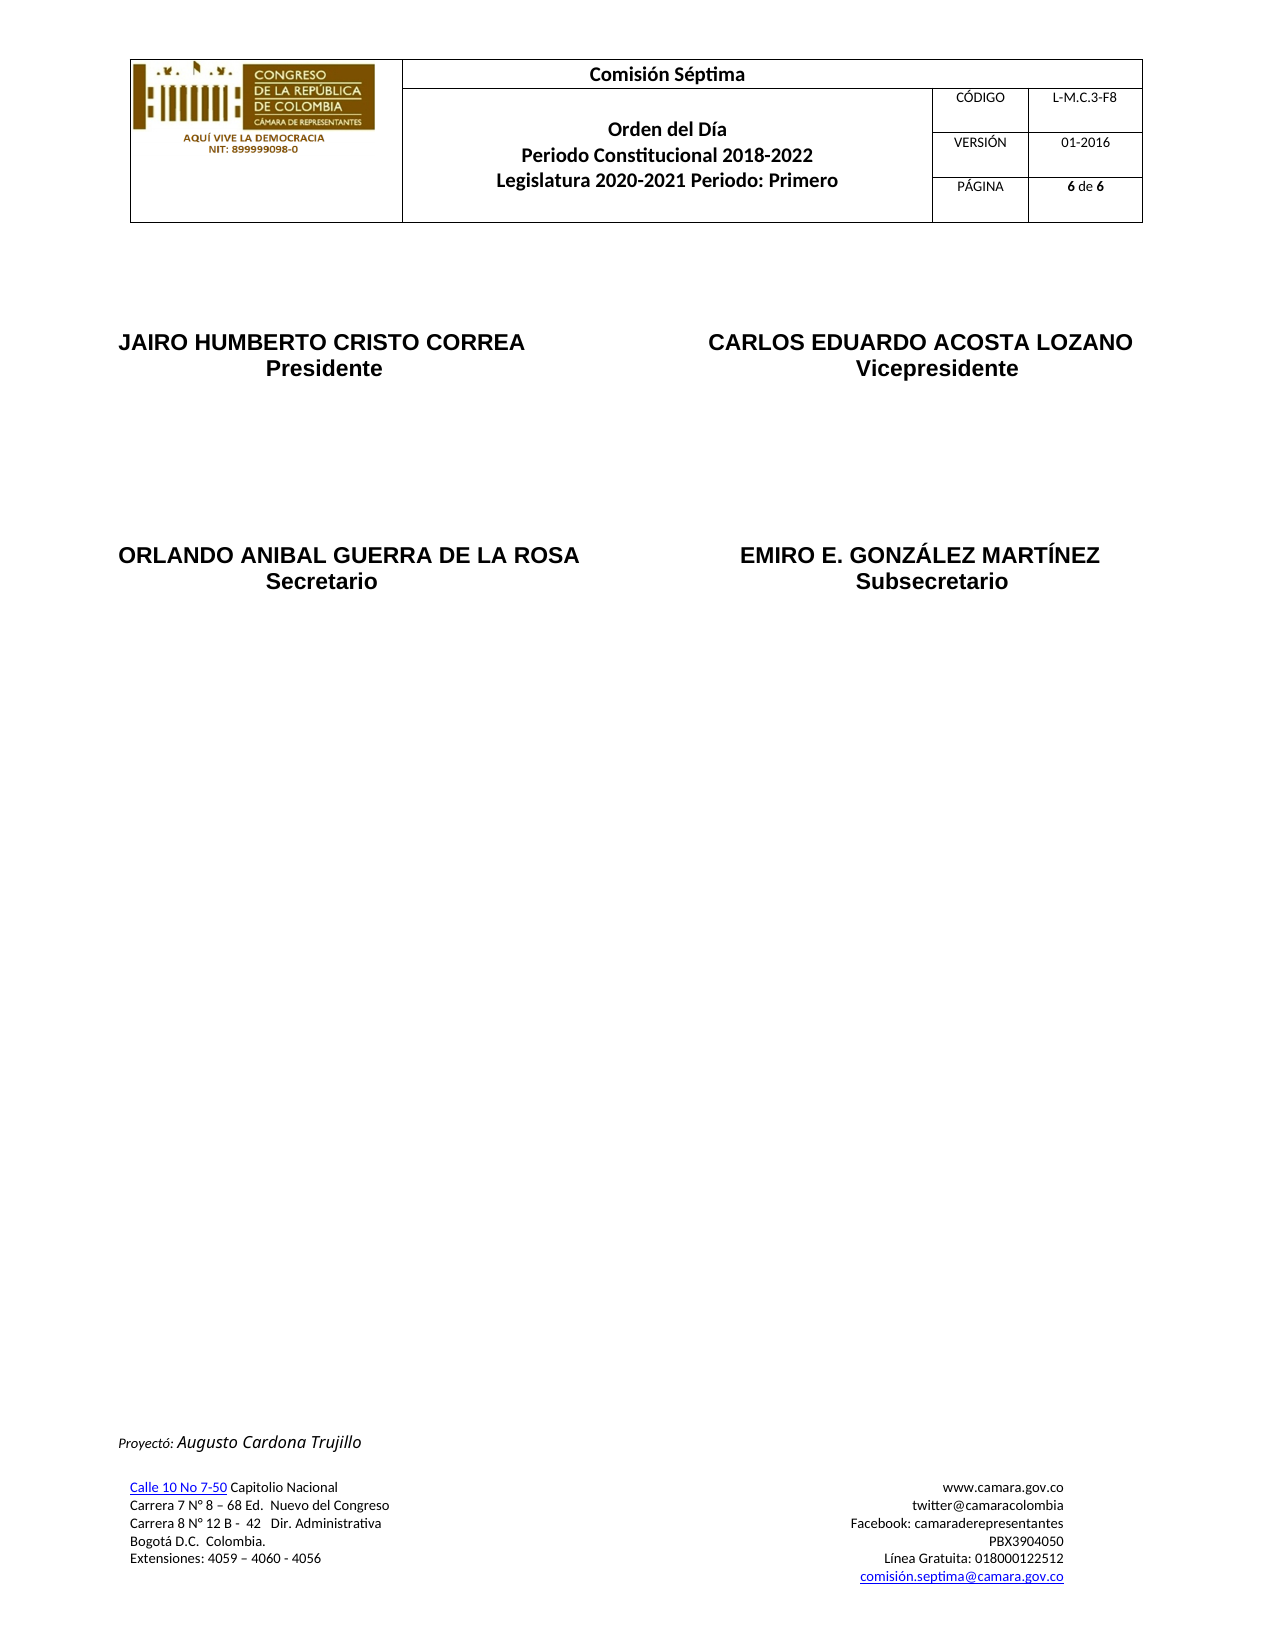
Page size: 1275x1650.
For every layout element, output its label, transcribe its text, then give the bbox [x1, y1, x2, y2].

text Presidente Vicepresidente [192, 355, 1152, 382]
picture [132, 60, 376, 156]
text JAIRO HUMBERTO CRISTO CORREA CARLOS EDUARDO ACOSTA LOZANO [118, 329, 1152, 355]
text ORLANDO ANIBAL GUERRA DE LA ROSA EMIRO E. GONZÁLEZ MARTÍNEZ [118, 542, 1152, 568]
text Secretario Subsecretario [118, 568, 1152, 594]
